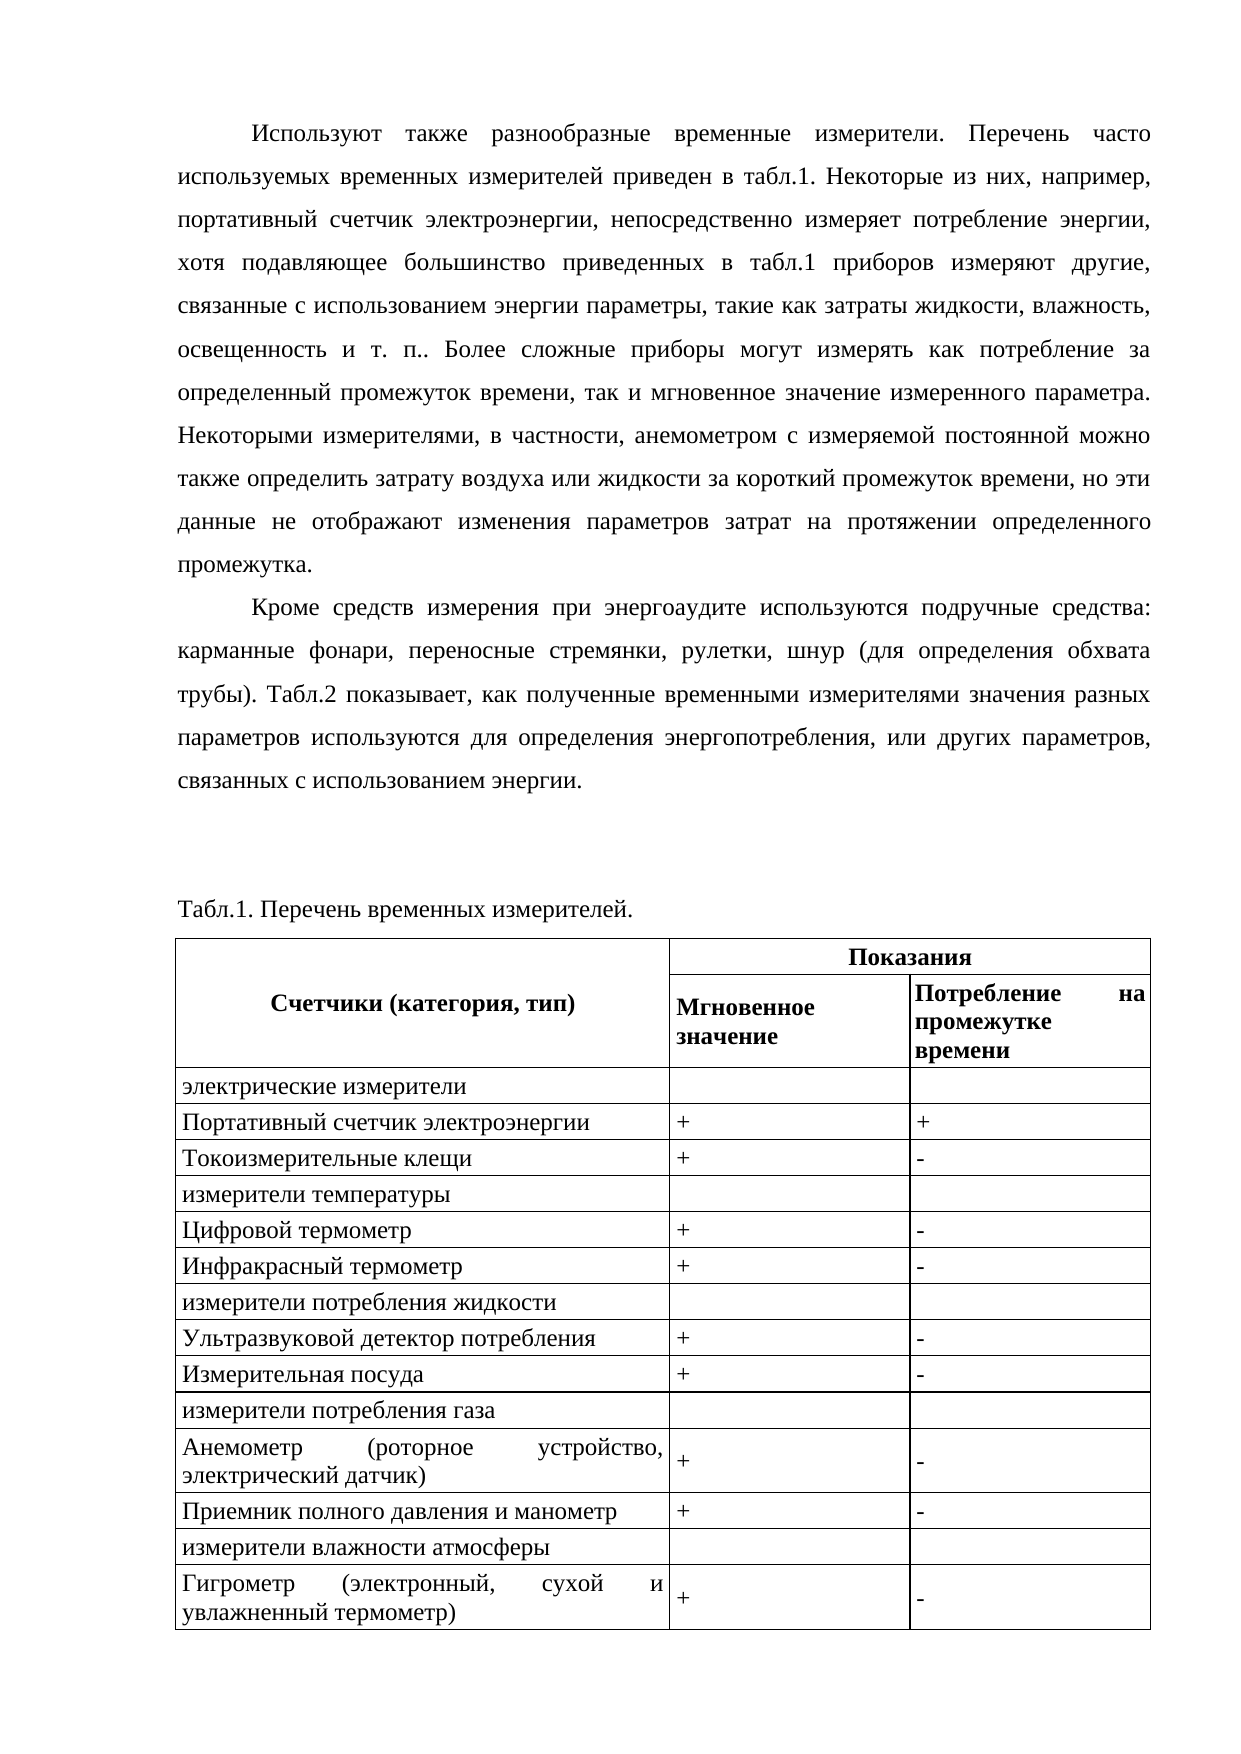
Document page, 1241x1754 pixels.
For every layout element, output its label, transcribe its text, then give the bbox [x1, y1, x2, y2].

table_cell Анемометр (роторное устройство, электрический датчик) [176, 1429, 669, 1492]
table_cell Приемник полного давления и манометр [176, 1493, 669, 1528]
table_cell + [911, 1104, 1150, 1139]
table_cell - [911, 1565, 1150, 1629]
table_cell [670, 1284, 909, 1319]
table_cell Ультразвуковой детектор потребления [176, 1320, 669, 1355]
table_cell [911, 1176, 1150, 1211]
table_cell + [670, 1212, 909, 1247]
table_cell [911, 1284, 1150, 1319]
table_cell - [911, 1320, 1150, 1355]
table_cell измерители потребления жидкости [176, 1284, 669, 1319]
table_cell измерители влажности атмосферы [176, 1529, 669, 1564]
table_cell [670, 1529, 909, 1564]
table_cell + [670, 1356, 909, 1391]
table_cell + [670, 1248, 909, 1283]
table_header Показания [670, 939, 1150, 973]
table_cell - [911, 1212, 1150, 1247]
table_cell - [911, 1140, 1150, 1175]
table_cell измерители температуры [176, 1176, 669, 1211]
table_cell [670, 1393, 909, 1427]
table_cell Измерительная посуда [176, 1356, 669, 1391]
table_cell - [911, 1429, 1150, 1492]
table_cell Цифровой термометр [176, 1212, 669, 1247]
table_cell измерители потребления газа [176, 1393, 669, 1427]
table_cell электрические измерители [176, 1068, 669, 1103]
text Используют также разнообразные временные измерители. Перечень часто используемых временных измерителей приведен в табл.1. Некоторые из них, например, портативный счетчик электроэнергии, непосредственно измеряет потребление энергии, хотя подавляющее большинство приведенных в табл.1 приборов измеряют другие, связанные с использованием энергии параметры, такие как затраты жидкости, влажность, освещенность и т. п.. Более сложные приборы могут измерять как потребление за определенный промежуток времени, так и мгновенное значение измеренного параметра. Некоторыми измерителями, в частности, анемометром с измеряемой постоянной можно также определить затрату воздуха или жидкости за короткий промежуток времени, но эти данные не отображают изменения параметров затрат на протяжении определенного промежутка. [177, 118, 1152, 578]
table_cell - [911, 1248, 1150, 1283]
table_header Счетчики (категория, тип) [176, 939, 669, 1067]
table_cell [911, 1068, 1150, 1103]
table_cell - [911, 1356, 1150, 1391]
table_cell Токоизмерительные клещи [176, 1140, 669, 1175]
table_cell - [911, 1493, 1150, 1528]
table_cell [670, 1176, 909, 1211]
table_cell + [670, 1104, 909, 1139]
table_cell Инфракрасный термометр [176, 1248, 669, 1283]
text Табл.1. Перечень временных измерителей. [177, 894, 1152, 923]
table_cell + [670, 1140, 909, 1175]
table_cell Портативный счетчик электроэнергии [176, 1104, 669, 1139]
table_cell [911, 1393, 1150, 1427]
table_cell Мгновенное значение [670, 975, 909, 1067]
text Кроме средств измерения при энергоаудите используются подручные средства: карманные фонари, переносные стремянки, рулетки, шнур (для определения обхвата трубы). Табл.2 показывает, как полученные временными измерителями значения разных параметров используются для определения энергопотребления, или других параметров, связанных с использованием энергии. [177, 592, 1152, 794]
table_cell [911, 1529, 1150, 1564]
table_cell + [670, 1320, 909, 1355]
table_cell [670, 1068, 909, 1103]
table_cell + [670, 1493, 909, 1528]
table_cell + [670, 1565, 909, 1629]
table_cell Гигрометр (электронный, сухой и увлажненный термометр) [176, 1565, 669, 1629]
table_cell + [670, 1429, 909, 1492]
table_cell Потребление на промежутке времени [911, 975, 1150, 1067]
